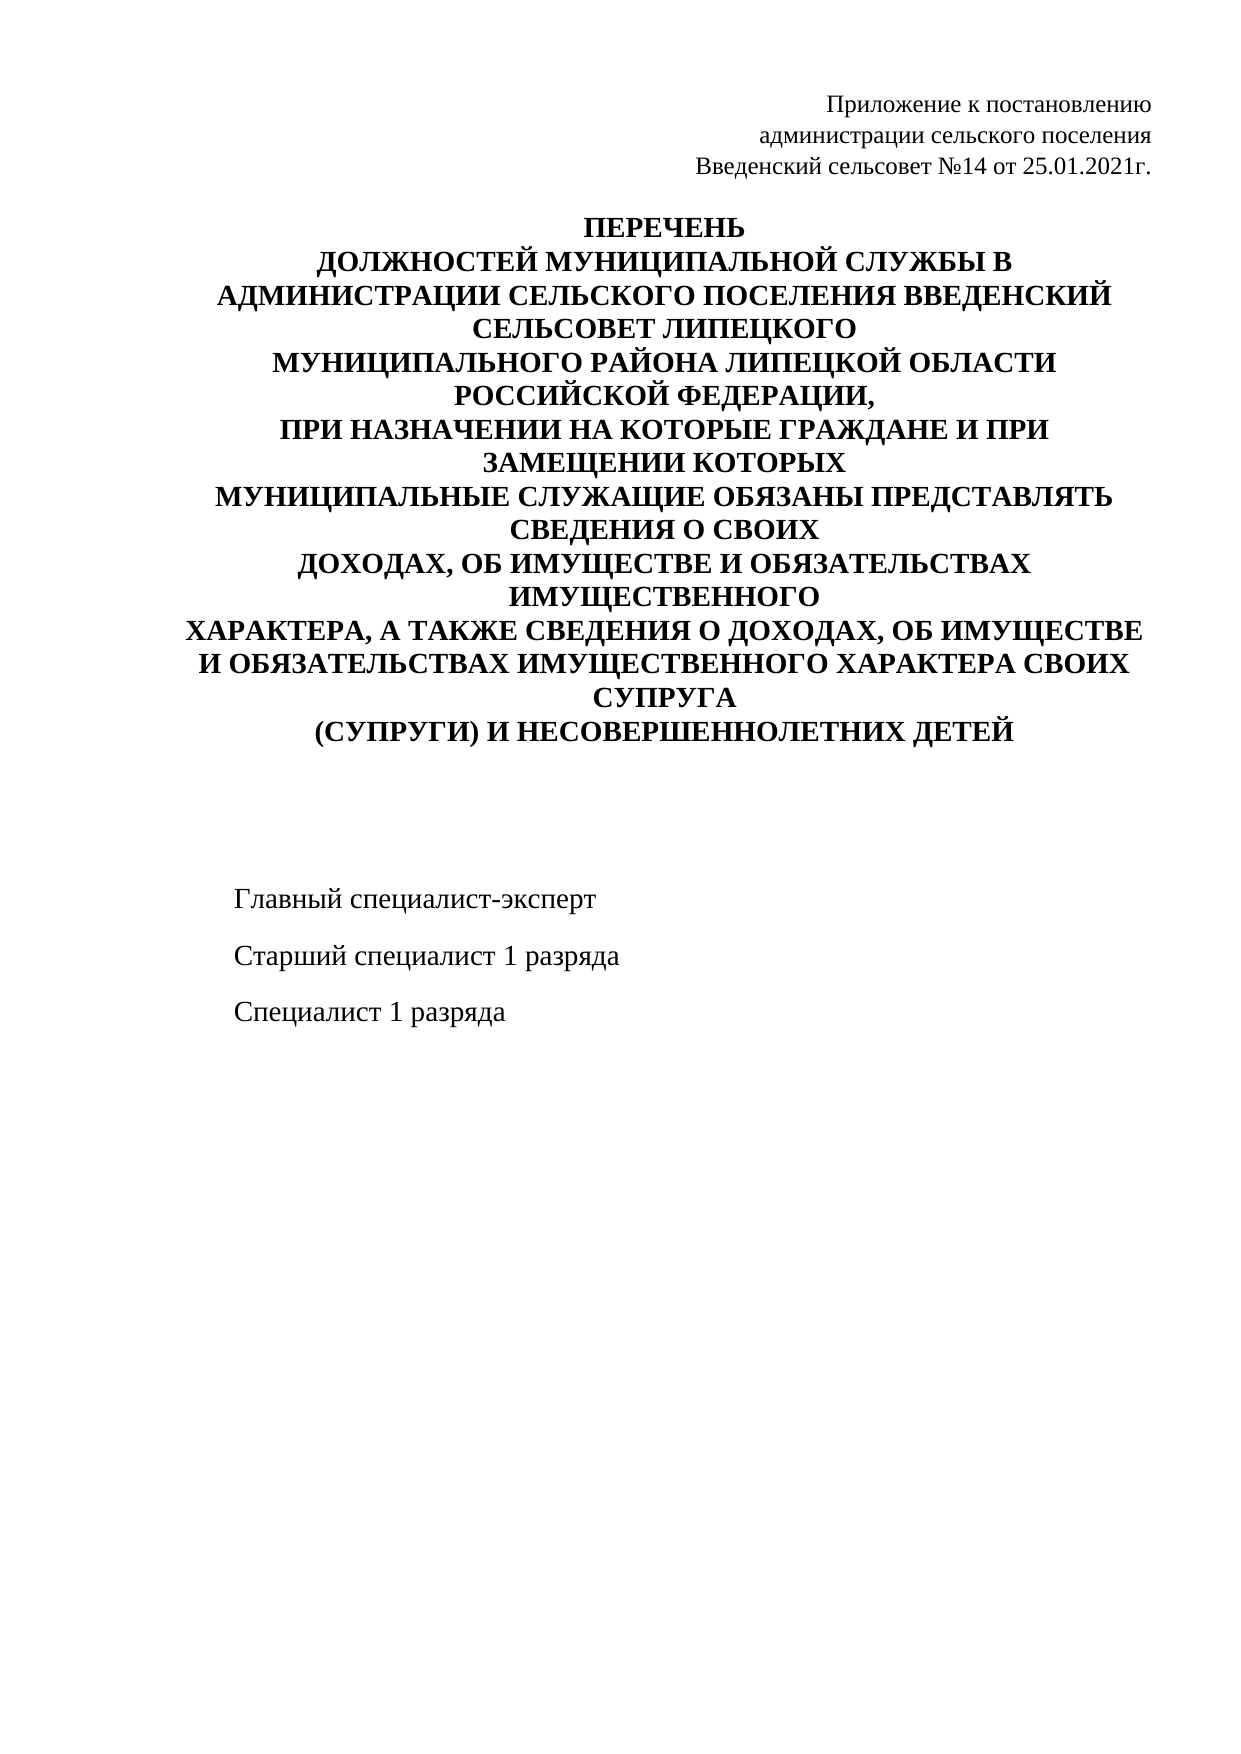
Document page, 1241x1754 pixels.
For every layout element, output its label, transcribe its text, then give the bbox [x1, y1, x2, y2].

text МУНИЦИПАЛЬНОГО РАЙОНА ЛИПЕЦКОЙ ОБЛАСТИ РОССИЙСКОЙ ФЕДЕРАЦИИ, [177, 345, 1152, 412]
text Старший специалист 1 разряда [177, 938, 1152, 971]
text МУНИЦИПАЛЬНЫЕ СЛУЖАЩИЕ ОБЯЗАНЫ ПРЕДСТАВЛЯТЬ СВЕДЕНИЯ О СВОИХ [177, 479, 1152, 546]
text Специалист 1 разряда [177, 994, 1152, 1028]
text Приложение к постановлению [177, 89, 1152, 117]
text (СУПРУГИ) И НЕСОВЕРШЕННОЛЕТНИХ ДЕТЕЙ [177, 714, 1152, 747]
text ХАРАКТЕРА, А ТАКЖЕ СВЕДЕНИЯ О ДОХОДАХ, ОБ ИМУЩЕСТВЕ [177, 613, 1152, 647]
text И ОБЯЗАТЕЛЬСТВАХ ИМУЩЕСТВЕННОГО ХАРАКТЕРА СВОИХ СУПРУГА [177, 647, 1152, 714]
text Введенский сельсовет №14 от 25.01.2021г. [177, 151, 1152, 179]
text ПРИ НАЗНАЧЕНИИ НА КОТОРЫЕ ГРАЖДАНЕ И ПРИ ЗАМЕЩЕНИИ КОТОРЫХ [177, 412, 1152, 479]
text ДОХОДАХ, ОБ ИМУЩЕСТВЕ И ОБЯЗАТЕЛЬСТВАХ ИМУЩЕСТВЕННОГО [177, 546, 1152, 613]
text Главный специалист-эксперт [177, 881, 1152, 915]
text ПЕРЕЧЕНЬ [177, 211, 1152, 244]
text администрации сельского поселения [177, 120, 1152, 148]
text ДОЛЖНОСТЕЙ МУНИЦИПАЛЬНОЙ СЛУЖБЫ В АДМИНИСТРАЦИИ СЕЛЬСКОГО ПОСЕЛЕНИЯ ВВЕДЕНСКИЙ СЕЛЬСОВЕТ ЛИПЕЦКОГО [177, 244, 1152, 345]
